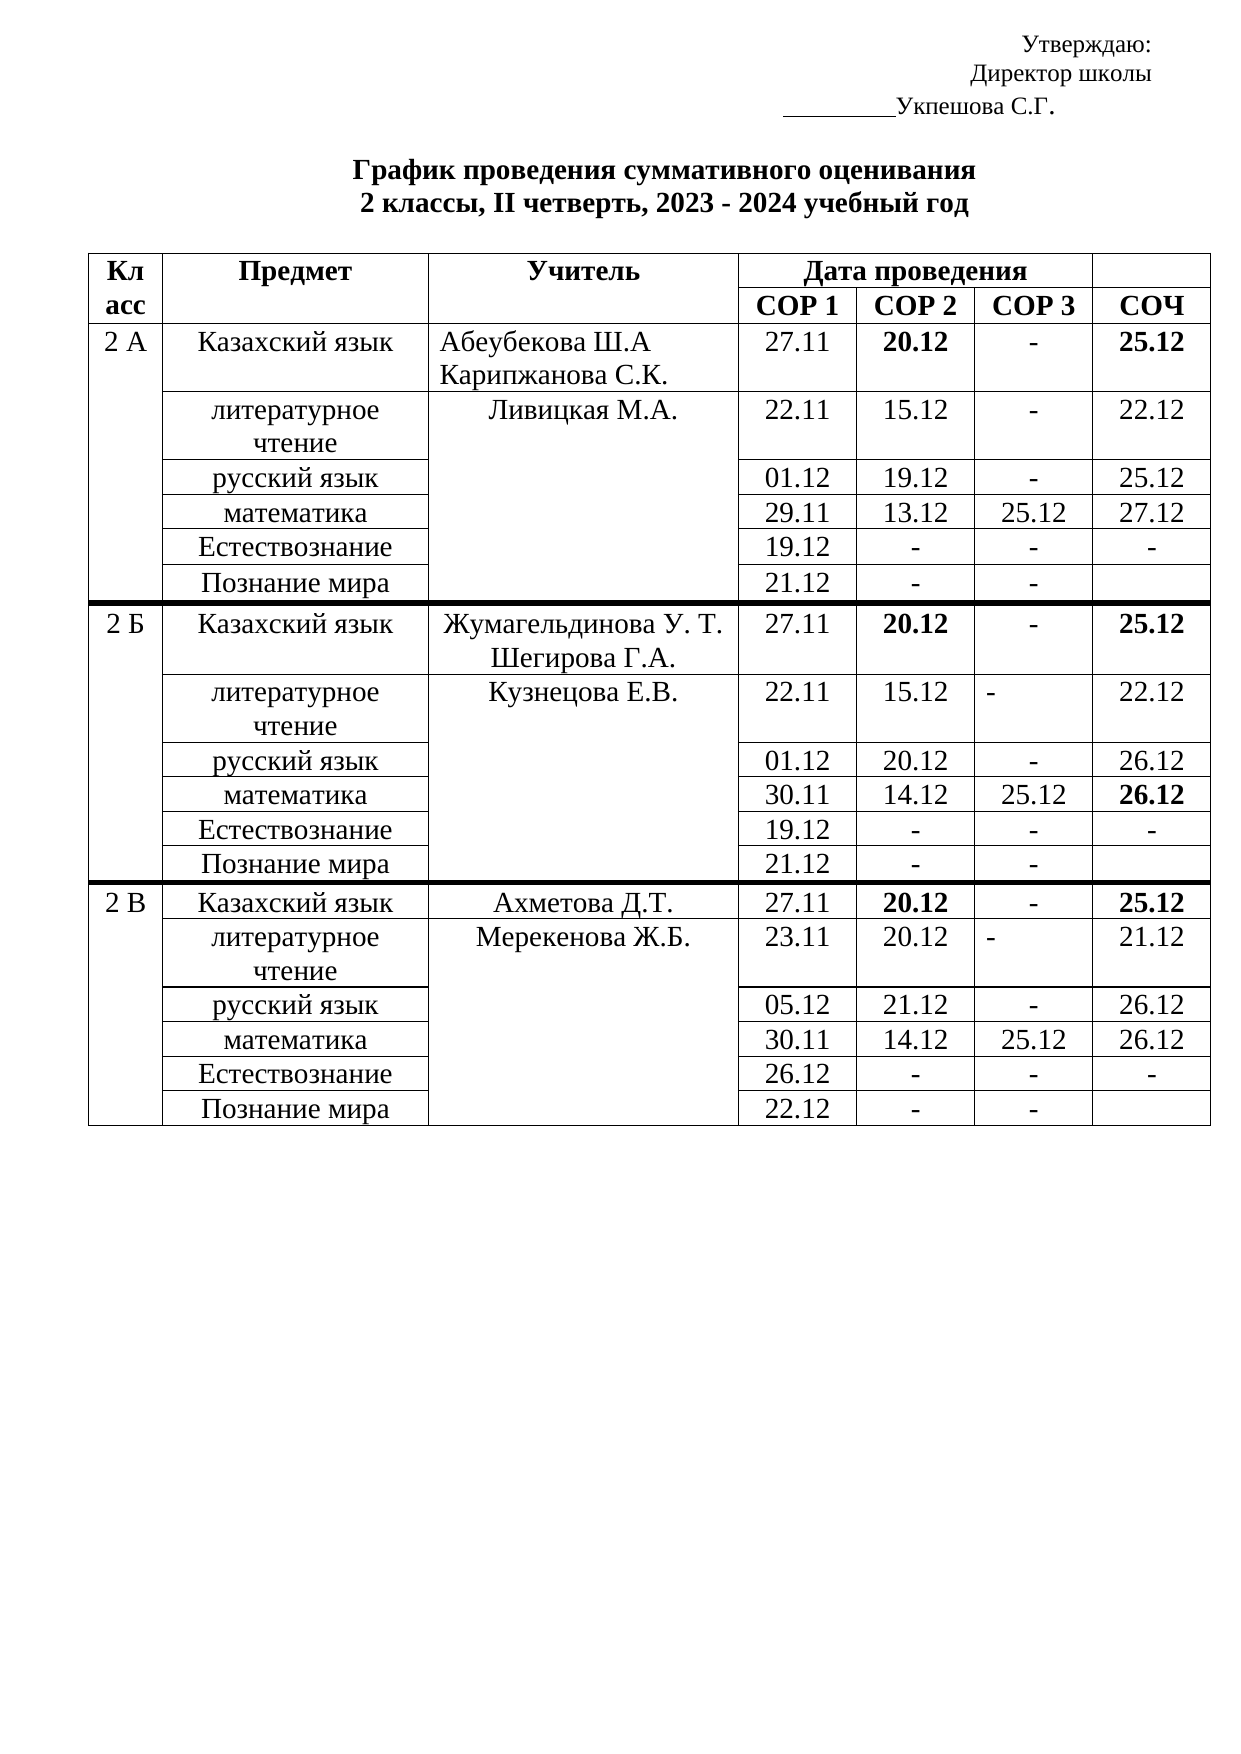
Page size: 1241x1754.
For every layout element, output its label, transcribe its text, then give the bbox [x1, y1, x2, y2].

table_cell 15.12 [857, 392, 974, 459]
text Укпешова С.Г. [177, 87, 1152, 121]
table_cell 15.12 [857, 675, 974, 742]
table_cell Естествознание [163, 812, 428, 845]
table_cell - [975, 743, 1092, 776]
table_cell - [975, 812, 1092, 845]
table_cell математика [163, 1022, 428, 1056]
table_cell 22.12 [1093, 675, 1210, 742]
table_header Класс [89, 254, 162, 323]
table_cell 25.12 [1093, 885, 1210, 918]
table_cell 27.11 [739, 606, 856, 673]
table_cell - [1093, 812, 1210, 845]
table_cell СОР 2 [857, 288, 974, 323]
table_cell 20.12 [857, 743, 974, 776]
table_cell 21.12 [1093, 919, 1210, 986]
table_cell - [857, 529, 974, 564]
table_cell Естествознание [163, 529, 428, 564]
table_cell 25.12 [975, 777, 1092, 811]
table_header Дата проведения [739, 254, 1092, 287]
table_cell Познание мира [163, 565, 428, 600]
table_cell 26.12 [739, 1057, 856, 1090]
table_cell Абеубекова Ш.А Карипжанова С.К. [429, 324, 738, 391]
table_cell 27.12 [1093, 495, 1210, 528]
table_cell - [975, 606, 1092, 673]
table_cell 25.12 [1093, 606, 1210, 673]
table_cell - [975, 1057, 1092, 1090]
table_cell 01.12 [739, 460, 856, 494]
table_cell - [975, 324, 1092, 391]
table_cell 20.12 [857, 606, 974, 673]
table_cell Казахский язык [163, 885, 428, 918]
table_cell 21.12 [739, 565, 856, 600]
table_cell 22.11 [739, 392, 856, 459]
table_header Учитель [429, 254, 738, 323]
table_cell 19.12 [739, 529, 856, 564]
table_cell 20.12 [857, 324, 974, 391]
table_cell - [1093, 1057, 1210, 1090]
table_cell 21.12 [857, 988, 974, 1021]
table_cell [1093, 565, 1210, 600]
table_cell 26.12 [1093, 1022, 1210, 1056]
table_cell - [975, 565, 1092, 600]
table_cell - [857, 812, 974, 845]
table_cell Казахский язык [163, 324, 428, 391]
table_cell русский язык [163, 460, 428, 494]
table_cell СОЧ [1093, 288, 1210, 323]
table_cell 2 Б [89, 606, 162, 880]
table_cell 14.12 [857, 777, 974, 811]
table_cell - [857, 846, 974, 880]
table_cell 22.12 [1093, 392, 1210, 459]
table_cell 30.11 [739, 1022, 856, 1056]
table_cell - [975, 885, 1092, 918]
table_cell 25.12 [1093, 460, 1210, 494]
table_cell Познание мира [163, 1091, 428, 1125]
table_cell - [857, 565, 974, 600]
table_cell СОР 3 [975, 288, 1092, 323]
table_cell 2 В [89, 885, 162, 1125]
table_cell 20.12 [857, 885, 974, 918]
text График проведения суммативного оценивания [177, 152, 1152, 185]
table_cell 22.11 [739, 675, 856, 742]
table_cell 26.12 [1093, 988, 1210, 1021]
table_cell Жумагельдинова У. Т. Шегирова Г.А. [429, 606, 738, 673]
table_cell русский язык [163, 988, 428, 1021]
table_cell Казахский язык [163, 606, 428, 673]
table_cell СОР 1 [739, 288, 856, 323]
table_cell 29.11 [739, 495, 856, 528]
table_cell Мерекенова Ж.Б. [429, 919, 738, 1125]
table_cell 30.11 [739, 777, 856, 811]
table_cell 21.12 [739, 846, 856, 880]
table_cell 14.12 [857, 1022, 974, 1056]
table_cell 26.12 [1093, 743, 1210, 776]
table_cell литературное чтение [163, 919, 428, 986]
table_cell математика [163, 495, 428, 528]
table_cell - [857, 1057, 974, 1090]
table_cell 25.12 [975, 495, 1092, 528]
table_cell 19.12 [739, 812, 856, 845]
table_cell 01.12 [739, 743, 856, 776]
table_cell 19.12 [857, 460, 974, 494]
text 2 классы, IІ четверть, 2023 - 2024 учебный год [177, 185, 1152, 219]
table_cell - [857, 1091, 974, 1125]
table_cell 27.11 [739, 885, 856, 918]
table_cell 25.12 [1093, 324, 1210, 391]
table_cell 27.11 [739, 324, 856, 391]
table_cell литературное чтение [163, 392, 428, 459]
table_cell - [1093, 529, 1210, 564]
table_cell литературное чтение [163, 675, 428, 742]
table_header Предмет [163, 254, 428, 323]
table_cell Познание мира [163, 846, 428, 880]
table_cell 13.12 [857, 495, 974, 528]
table_cell - [975, 675, 1092, 742]
table_cell [1093, 846, 1210, 880]
table_cell - [975, 529, 1092, 564]
table_cell - [975, 392, 1092, 459]
table_cell Ахметова Д.Т. [429, 885, 738, 918]
table_cell 23.11 [739, 919, 856, 986]
table_cell 05.12 [739, 988, 856, 1021]
table_cell - [975, 846, 1092, 880]
table_cell Ливицкая М.А. [429, 392, 738, 600]
text Утверждаю: [177, 29, 1152, 58]
table_cell 2 А [89, 324, 162, 600]
table_cell - [975, 919, 1092, 986]
table_cell 26.12 [1093, 777, 1210, 811]
table_cell - [975, 988, 1092, 1021]
table_cell русский язык [163, 743, 428, 776]
table_header [1093, 254, 1210, 287]
table_cell - [975, 1091, 1092, 1125]
table_cell - [975, 460, 1092, 494]
text Директор школы [177, 58, 1152, 87]
table_cell [1093, 1091, 1210, 1125]
table_cell математика [163, 777, 428, 811]
table_cell Кузнецова Е.В. [429, 675, 738, 880]
table_cell 25.12 [975, 1022, 1092, 1056]
table_cell 20.12 [857, 919, 974, 986]
table_cell Естествознание [163, 1057, 428, 1090]
table_cell 22.12 [739, 1091, 856, 1125]
